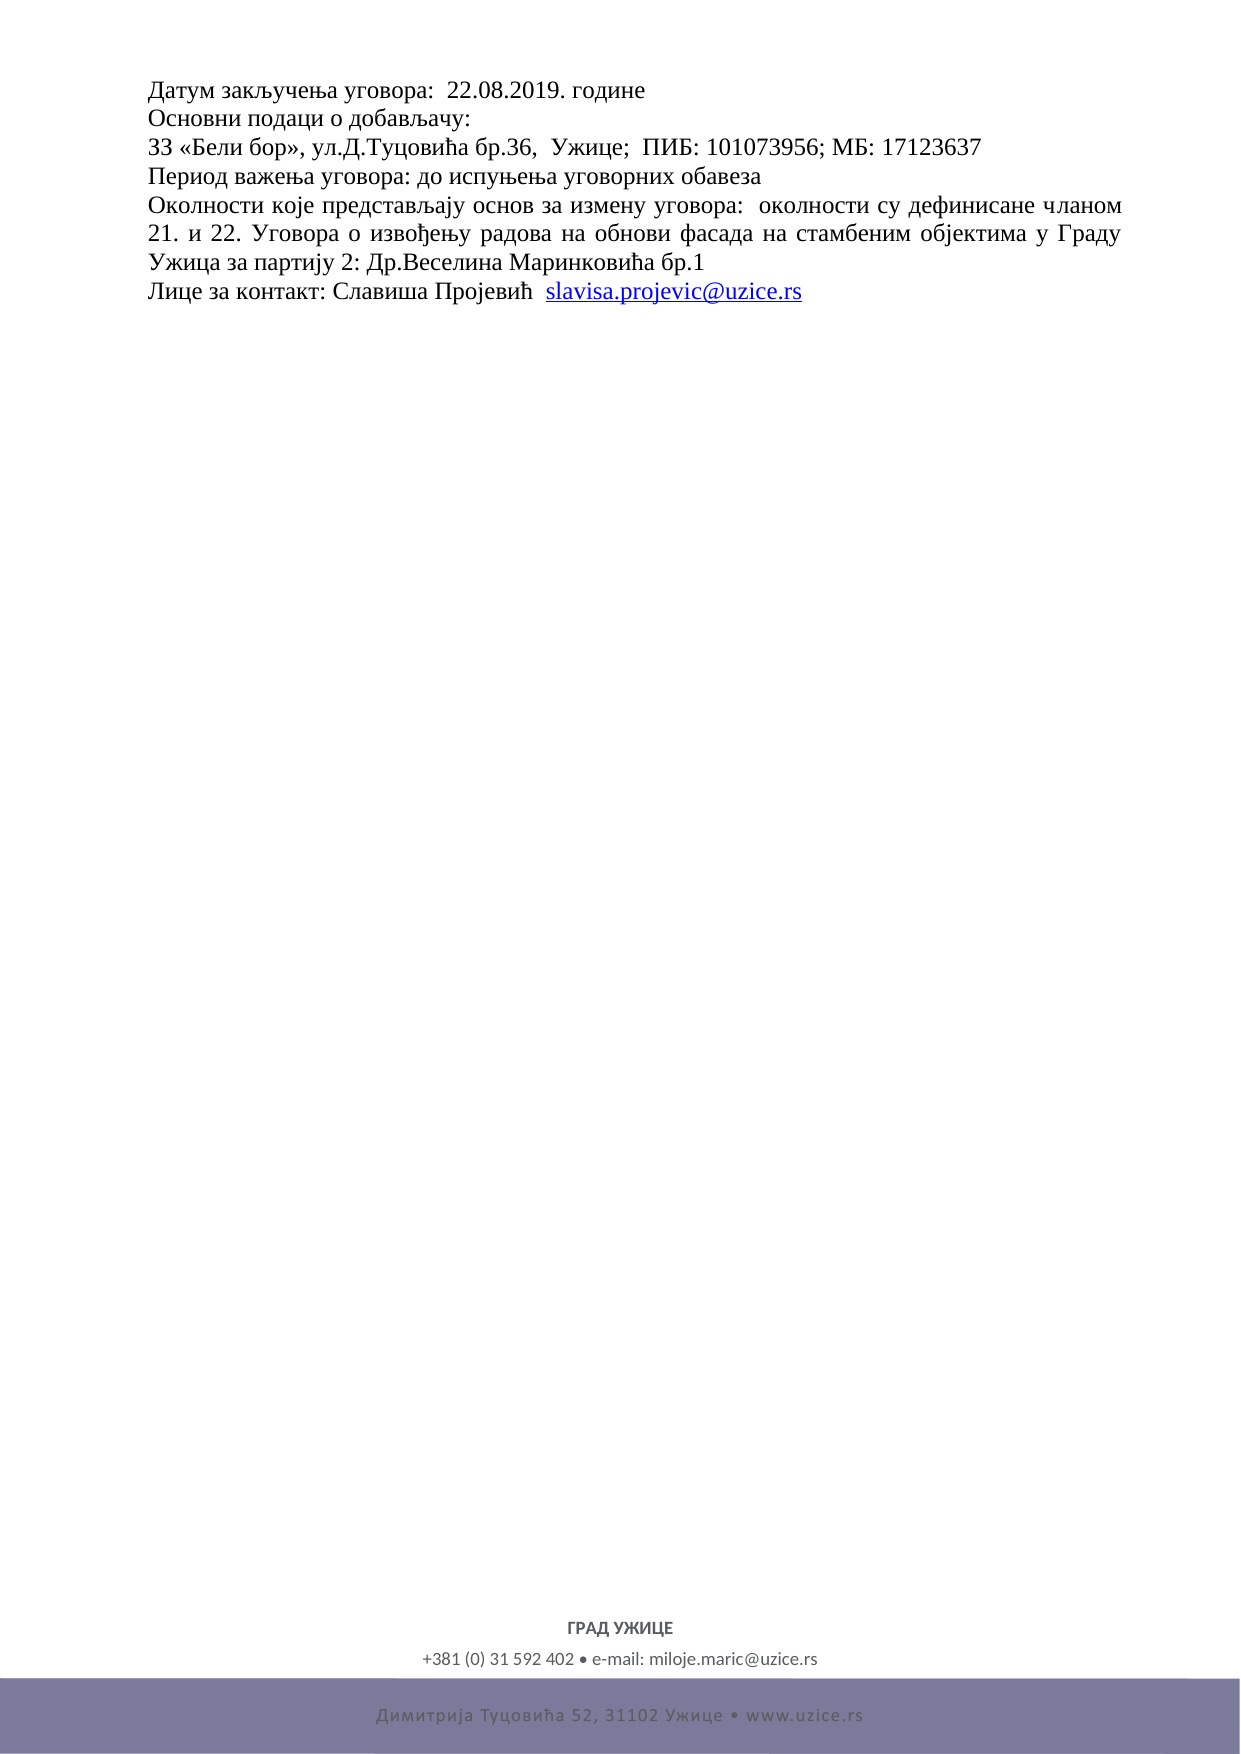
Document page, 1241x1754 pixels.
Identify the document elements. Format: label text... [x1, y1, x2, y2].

text Датум закључења уговора: 22.08.2019. године [148, 75, 1122, 103]
text Лице за контакт: Славиша Пројевић slavisa.projevic@uzice.rs [148, 276, 1122, 305]
text Период важења уговора: до испуњења уговорних обавеза [148, 161, 1122, 190]
text Основни подаци о добављачу: [148, 103, 1122, 132]
text Околности које представљају основ за измену уговора: околности су дефинисане чланом 21. и 22. Уговора о извођењу радова на обнови фасада на стамбеним објектима у Граду Ужица за партију 2: Др.Веселина Маринковића бр.1 [148, 190, 1122, 276]
picture [0, 1677, 1240, 1754]
text ЗЗ «Бели бор», ул.Д.Туцовића бр.36, Ужице; ПИБ: 101073956; МБ: 17123637 [148, 132, 1122, 161]
